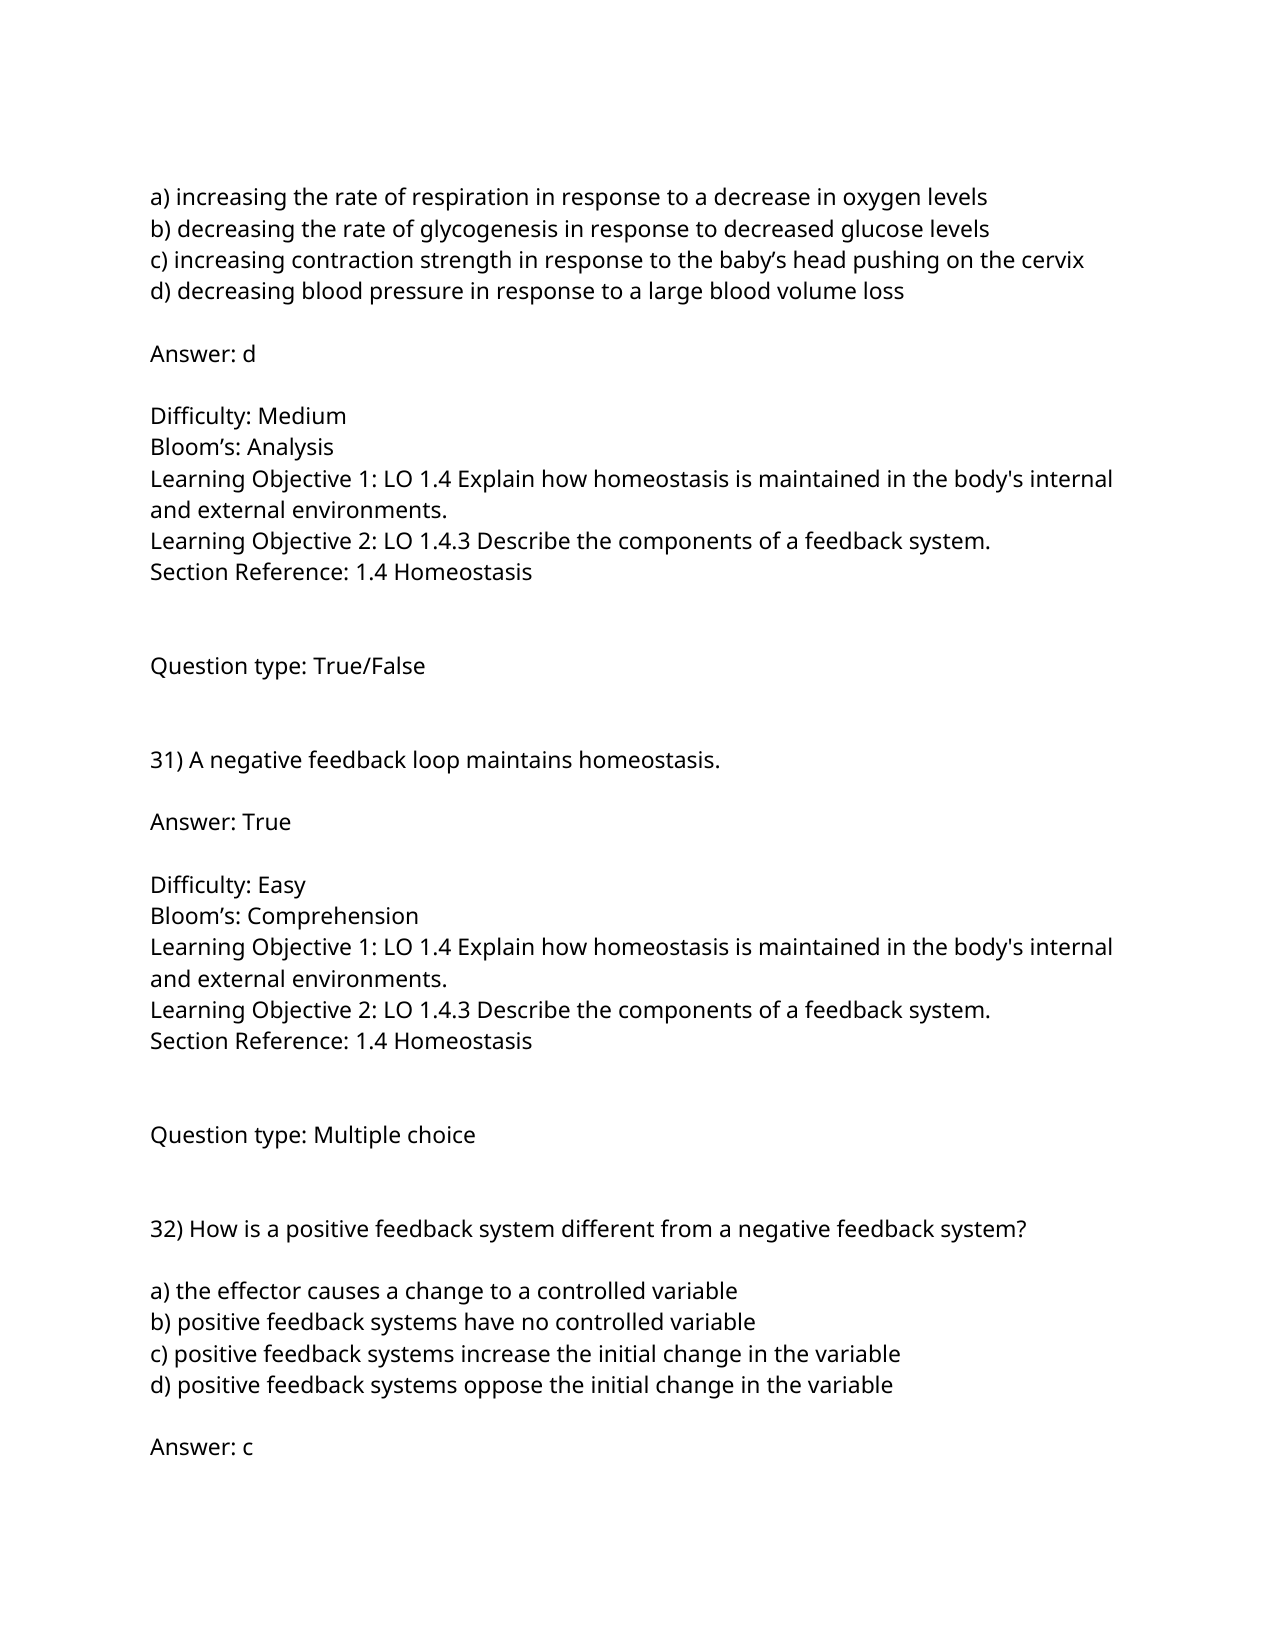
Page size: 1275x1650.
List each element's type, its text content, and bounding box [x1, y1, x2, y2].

text Answer: d [150, 337, 1125, 369]
text Learning Objective 1: LO 1.4 Explain how homeostasis is maintained in the body's internal and external environments. [150, 462, 1125, 525]
text b) decreasing the rate of glycogenesis in response to decreased glucose levels [150, 212, 1125, 244]
text Answer: c [150, 1431, 1125, 1462]
text c) positive feedback systems increase the initial change in the variable [150, 1337, 1125, 1369]
text 31) A negative feedback loop maintains homeostasis. [150, 744, 1125, 775]
text Question type: Multiple choice [150, 1119, 1125, 1150]
text Answer: True [150, 806, 1125, 837]
text Difficulty: Medium [150, 400, 1125, 431]
text Question type: True/False [150, 650, 1125, 681]
text Bloom’s: Comprehension [150, 900, 1125, 931]
text Learning Objective 1: LO 1.4 Explain how homeostasis is maintained in the body's internal and external environments. [150, 931, 1125, 994]
text 32) How is a positive feedback system different from a negative feedback system? [150, 1212, 1125, 1244]
text d) positive feedback systems oppose the initial change in the variable [150, 1369, 1125, 1400]
text a) increasing the rate of respiration in response to a decrease in oxygen levels [150, 181, 1125, 212]
text c) increasing contraction strength in response to the baby’s head pushing on the cervix [150, 244, 1125, 275]
text Section Reference: 1.4 Homeostasis [150, 556, 1125, 587]
text Section Reference: 1.4 Homeostasis [150, 1025, 1125, 1056]
text Learning Objective 2: LO 1.4.3 Describe the components of a feedback system. [150, 525, 1125, 556]
text Difficulty: Easy [150, 869, 1125, 900]
text Bloom’s: Analysis [150, 431, 1125, 462]
text a) the effector causes a change to a controlled variable [150, 1275, 1125, 1306]
text Learning Objective 2: LO 1.4.3 Describe the components of a feedback system. [150, 994, 1125, 1025]
text b) positive feedback systems have no controlled variable [150, 1306, 1125, 1337]
text d) decreasing blood pressure in response to a large blood volume loss [150, 275, 1125, 306]
